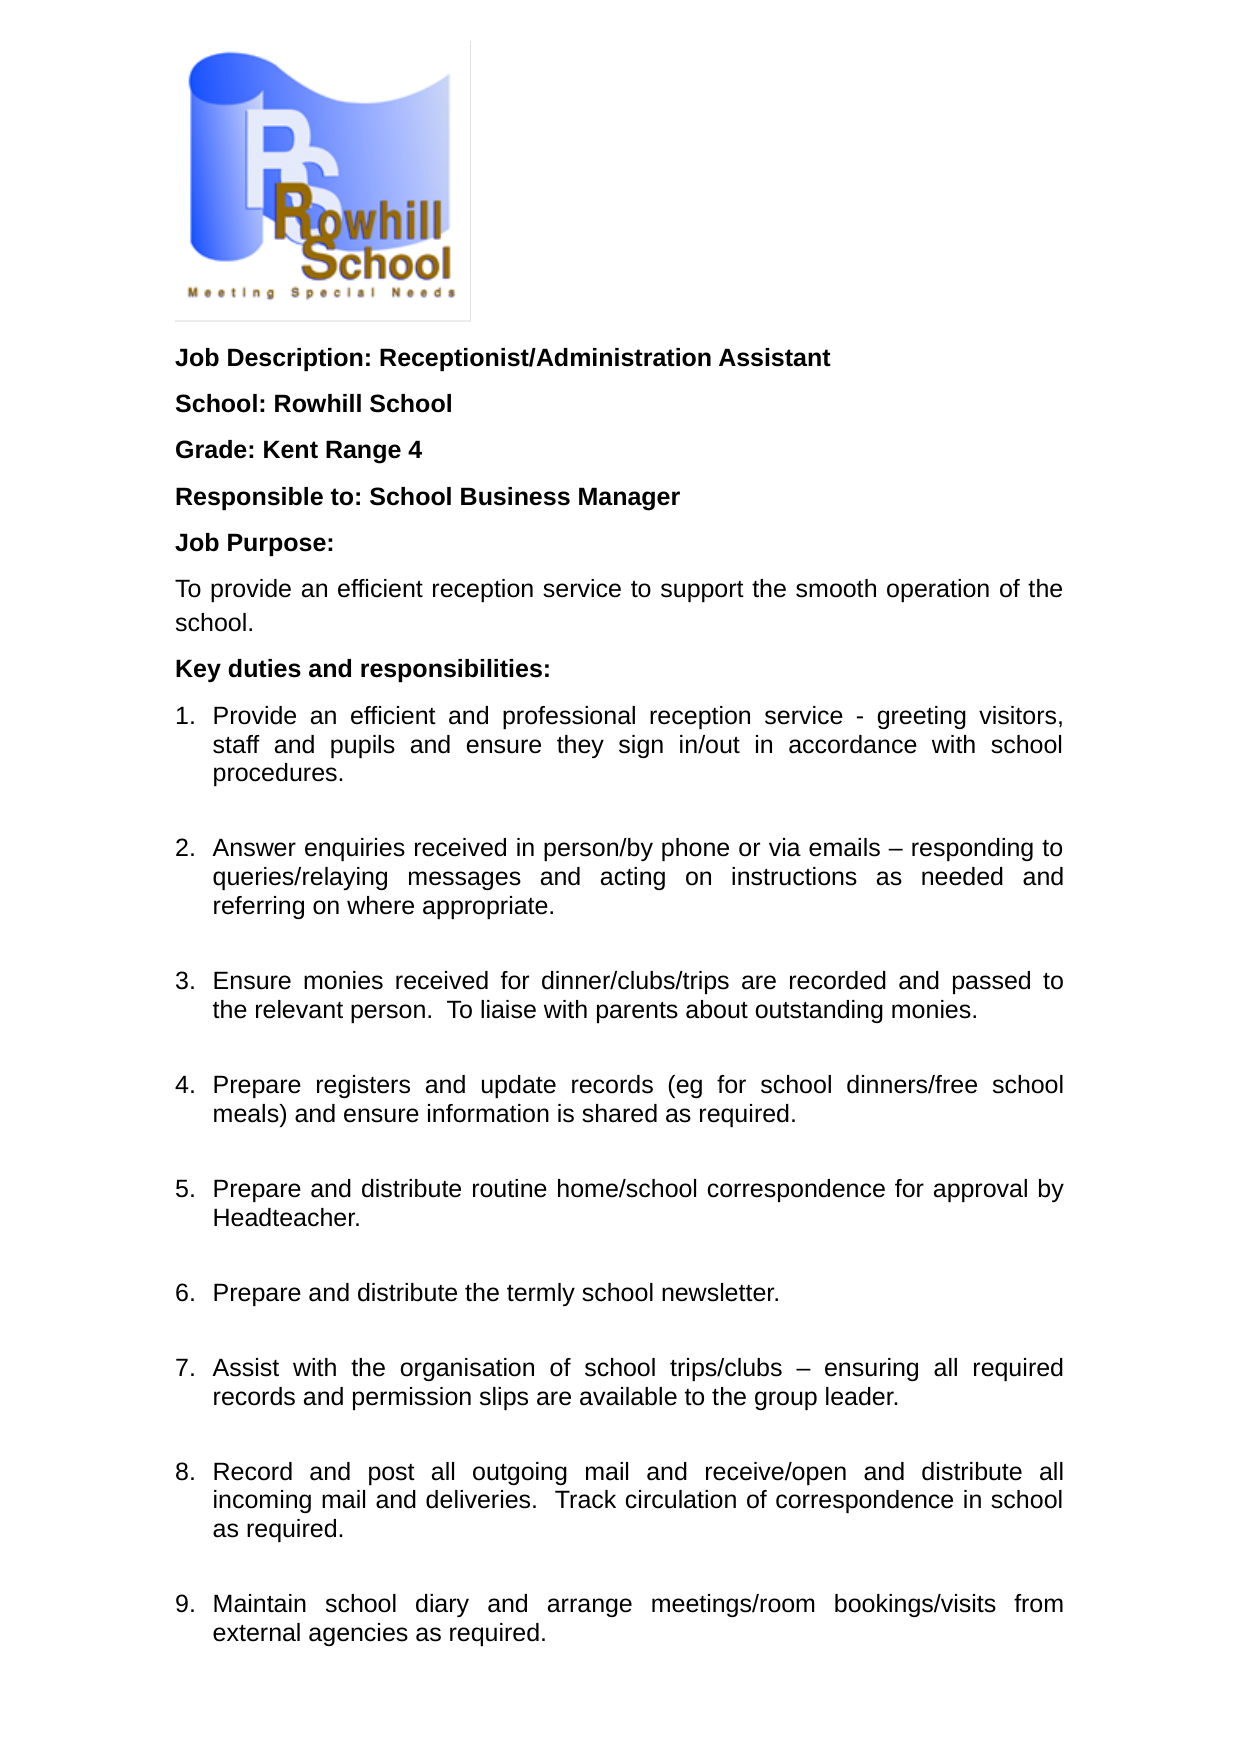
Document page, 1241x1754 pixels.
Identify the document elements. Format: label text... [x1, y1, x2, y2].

list Prepare and distribute routine home/school correspondence for approval by Headteacher. [175, 1174, 1065, 1231]
list Maintain school diary and arrange meetings/room bookings/visits from external agencies as required. [175, 1589, 1065, 1647]
list Answer enquiries received in person/by phone or via emails – responding to queries/relaying messages and acting on instructions as needed and referring on where appropriate. [175, 833, 1065, 920]
text To provide an efficient reception service to support the smooth operation of the school. [175, 574, 1065, 637]
text Key duties and responsibilities: [175, 654, 1065, 683]
text School: Rowhill School [175, 389, 1065, 418]
list Ensure monies received for dinner/clubs/trips are recorded and passed to the relevant person. To liaise with parents about outstanding monies. [175, 966, 1065, 1023]
picture [175, 41, 474, 326]
list Provide an efficient and professional reception service - greeting visitors, staff and pupils and ensure they sign in/out in accordance with school procedures. [175, 701, 1065, 787]
text Responsible to: School Business Manager [175, 482, 1065, 510]
list Prepare registers and update records (eg for school dinners/free school meals) and ensure information is shared as required. [175, 1070, 1065, 1127]
text Job Purpose: [175, 528, 1065, 557]
list Prepare and distribute the termly school newsletter. [175, 1278, 1065, 1306]
list Assist with the organisation of school trips/clubs – ensuring all required records and permission slips are available to the group leader. [175, 1353, 1065, 1410]
text Job Description: Receptionist/Administration Assistant [175, 342, 1065, 371]
text Grade: Kent Range 4 [175, 435, 1065, 464]
list Record and post all outgoing mail and receive/open and distribute all incoming mail and deliveries. Track circulation of correspondence in school as required. [175, 1457, 1065, 1543]
